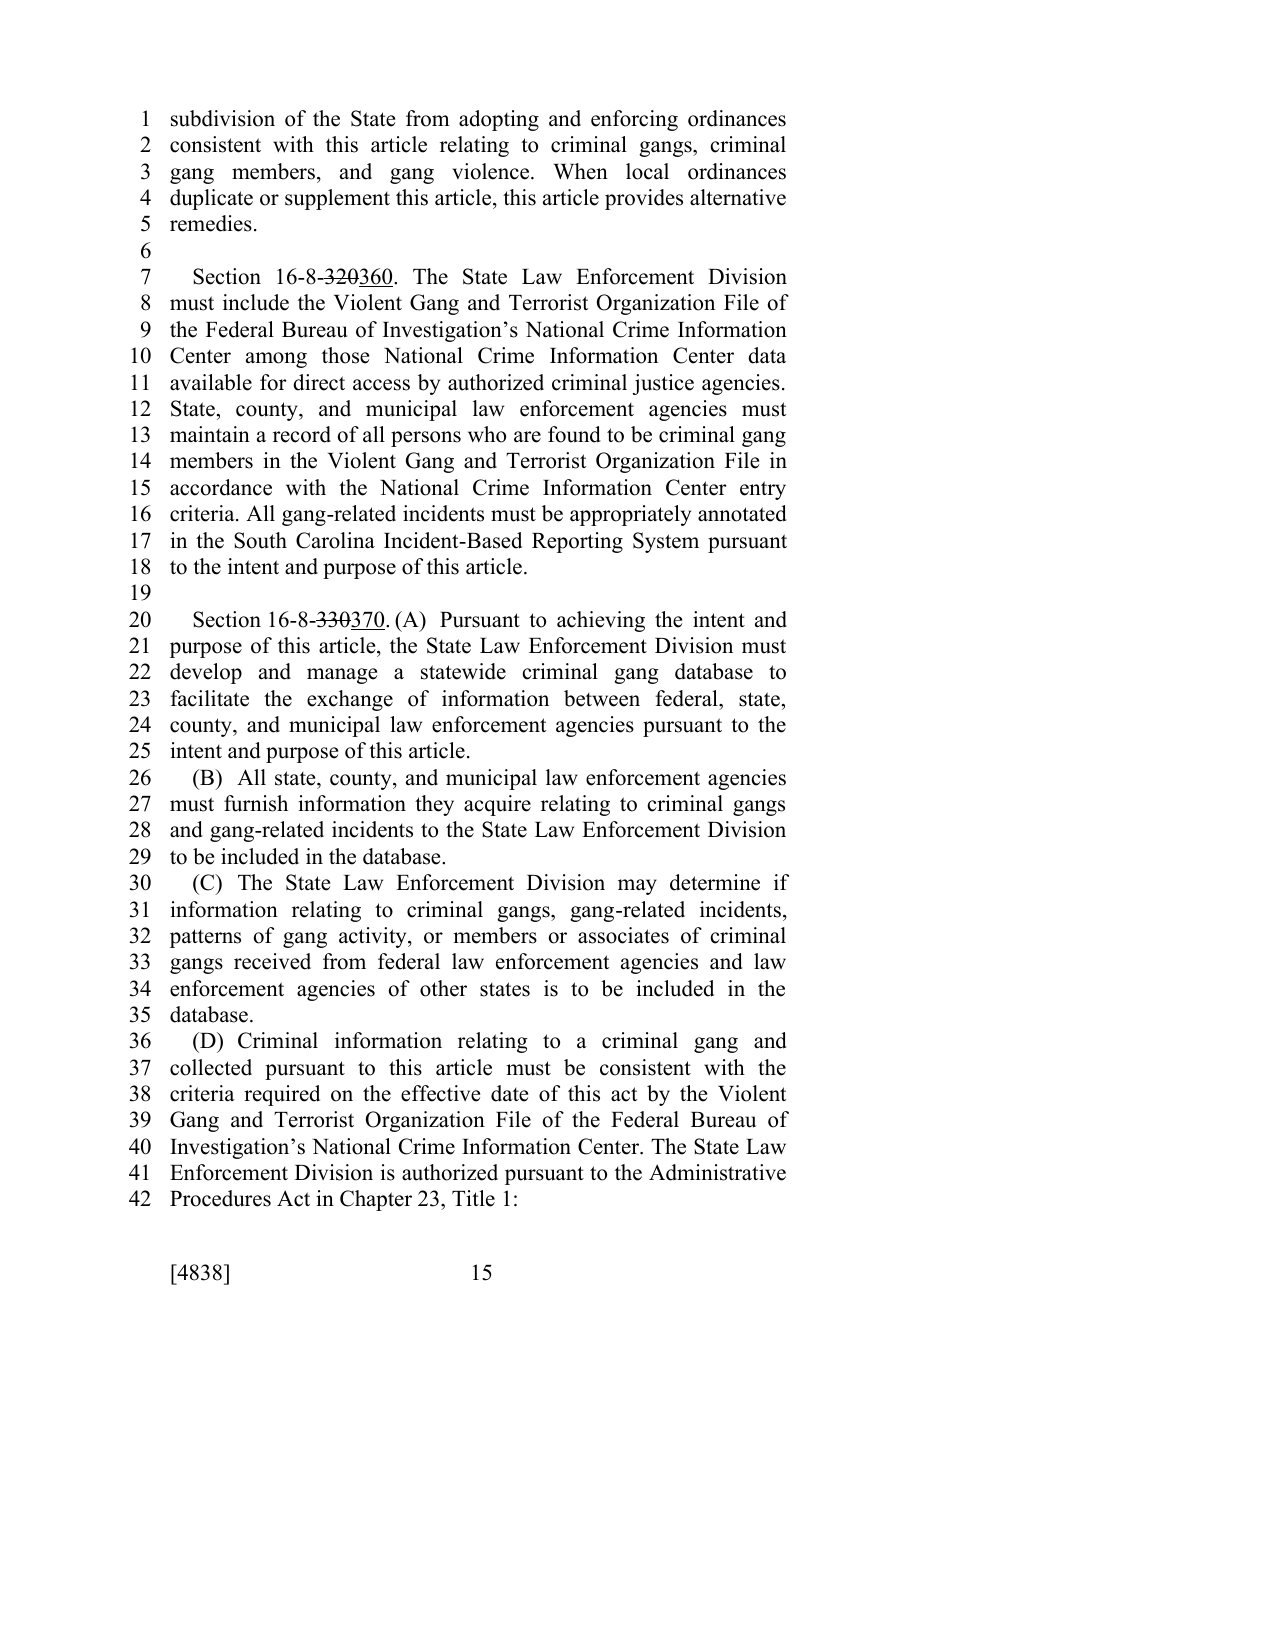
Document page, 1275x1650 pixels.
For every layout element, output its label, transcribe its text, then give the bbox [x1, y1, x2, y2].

text (B) All state, county, and municipal law enforcement agencies must furnish information they acquire relating to criminal gangs and gang-related incidents to the State Law Enforcement Division to be included in the database. [169, 764, 787, 869]
text Section 16-8-330370. (A) Pursuant to achieving the intent and purpose of this article, the State Law Enforcement Division must develop and manage a statewide criminal gang database to facilitate the exchange of information between federal, state, county, and municipal law enforcement agencies pursuant to the intent and purpose of this article. [169, 606, 787, 764]
text (D) Criminal information relating to a criminal gang and collected pursuant to this article must be consistent with the criteria required on the effective date of this act by the Violent Gang and Terrorist Organization File of the Federal Bureau of Investigation’s National Crime Information Center. The State Law Enforcement Division is authorized pursuant to the Administrative Procedures Act in Chapter 23, Title 1: [169, 1027, 787, 1212]
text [169, 105, 787, 237]
text (C) The State Law Enforcement Division may determine if information relating to criminal gangs, gang-related incidents, patterns of gang activity, or members or associates of criminal gangs received from federal law enforcement agencies and law enforcement agencies of other states is to be included in the database. [169, 869, 787, 1027]
text Section 16-8-320360. The State Law Enforcement Division must include the Violent Gang and Terrorist Organization File of the Federal Bureau of Investigation’s National Crime Information Center among those National Crime Information Center data available for direct access by authorized criminal justice agencies. State, county, and municipal law enforcement agencies must maintain a record of all persons who are found to be criminal gang members in the Violent Gang and Terrorist Organization File in accordance with the National Crime Information Center entry criteria. All gang-related incidents must be appropriately annotated in the South Carolina Incident-Based Reporting System pursuant to the intent and purpose of this article. [169, 263, 787, 579]
